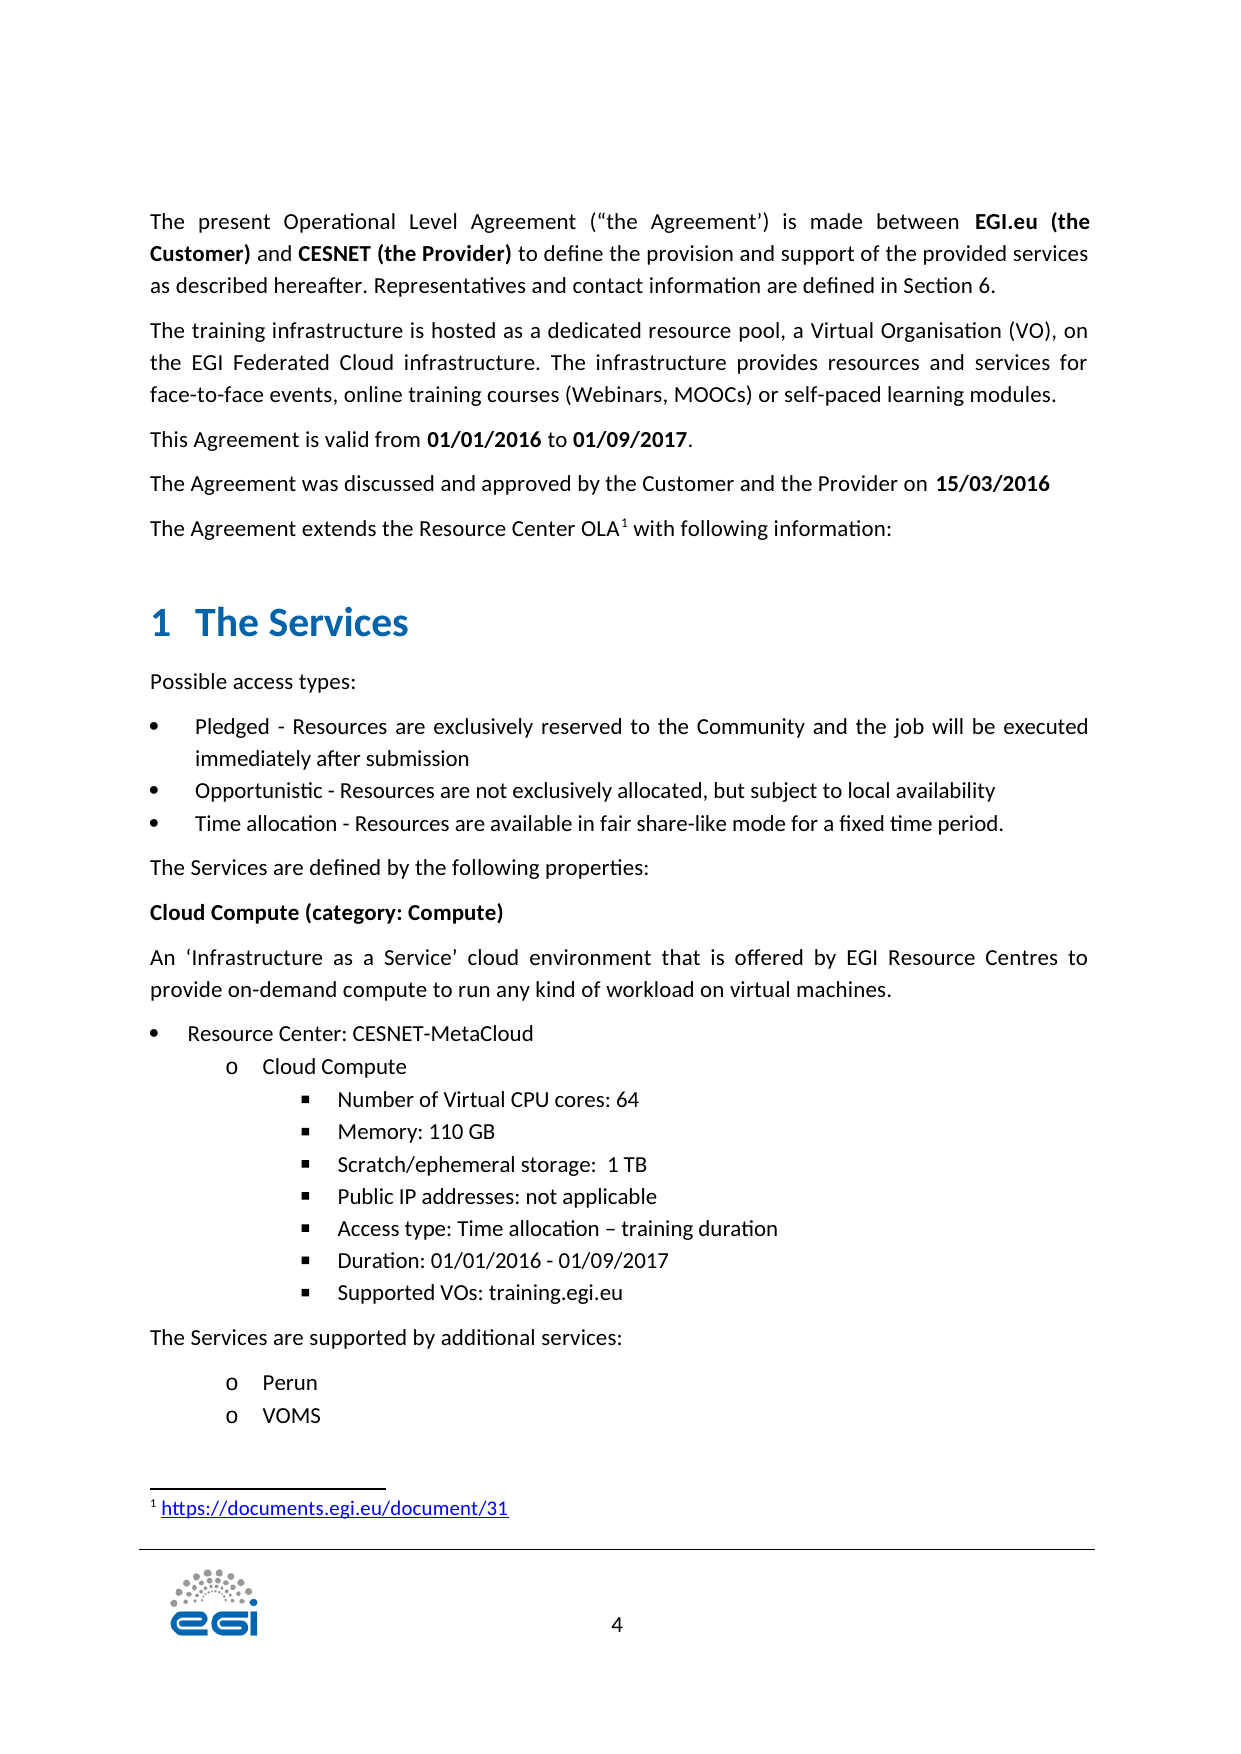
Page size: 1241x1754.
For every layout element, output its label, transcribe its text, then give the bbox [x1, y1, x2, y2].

text The training infrastructure is hosted as a dedicated resource pool, a Virtual Organisation (VO), on the EGI Federated Cloud infrastructure. The infrastructure provides resources and services for face-to-face events, online training courses (Webinars, MOOCs) or self-paced learning modules. [150, 316, 1090, 408]
list Time allocation - Resources are available in fair share-like mode for a fixed time period. [150, 809, 1090, 837]
list Public IP addresses: not applicable [300, 1182, 1090, 1210]
list Cloud Compute [225, 1052, 1090, 1081]
list Pledged - Resources are exclusively reserved to the Community and the job will be executed immediately after submission [150, 712, 1090, 772]
list Duration: 01/01/2016 - 01/09/2017 [300, 1246, 1090, 1274]
text Cloud Compute (category: Compute) [150, 898, 1090, 926]
list VOMS [225, 1401, 1090, 1431]
text The present Operational Level Agreement (“the Agreement’) is made between EGI.eu (the Customer) and CESNET (the Provider) to define the provision and support of the provided services as described hereafter. Representatives and contact information are defined in Section 6. [150, 207, 1090, 299]
list Resource Center: CESNET-MetaCloud [150, 1019, 1090, 1048]
text The Agreement extends the Resource Center OLA with following information: [150, 514, 1090, 542]
list Memory: 110 GB [300, 1117, 1090, 1146]
text The Services are supported by additional services: [150, 1323, 1090, 1351]
text The Agreement was discussed and approved by the Customer and the Provider on 15/03/2016 [150, 469, 1090, 498]
list Access type: Time allocation – training duration [300, 1214, 1090, 1242]
list Scratch/ephemeral storage: 1 TB [300, 1150, 1090, 1178]
text Possible access types: [150, 667, 1090, 695]
list Perun [225, 1368, 1090, 1397]
picture [150, 1567, 276, 1638]
list Opportunistic - Resources are not exclusively allocated, but subject to local availability [150, 776, 1090, 804]
text An ‘Infrastructure as a Service’ cloud environment that is offered by EGI Resource Centres to provide on-demand compute to run any kind of workload on virtual machines. [150, 943, 1090, 1003]
list Supported VOs: training.egi.eu [300, 1278, 1090, 1306]
text The Services are defined by the following properties: [150, 853, 1090, 881]
list Number of Virtual CPU cores: 64 [300, 1085, 1090, 1113]
text This Agreement is valid from 01/01/2016 to 01/09/2017. [150, 425, 1090, 453]
subtitle The Services [150, 596, 1090, 647]
